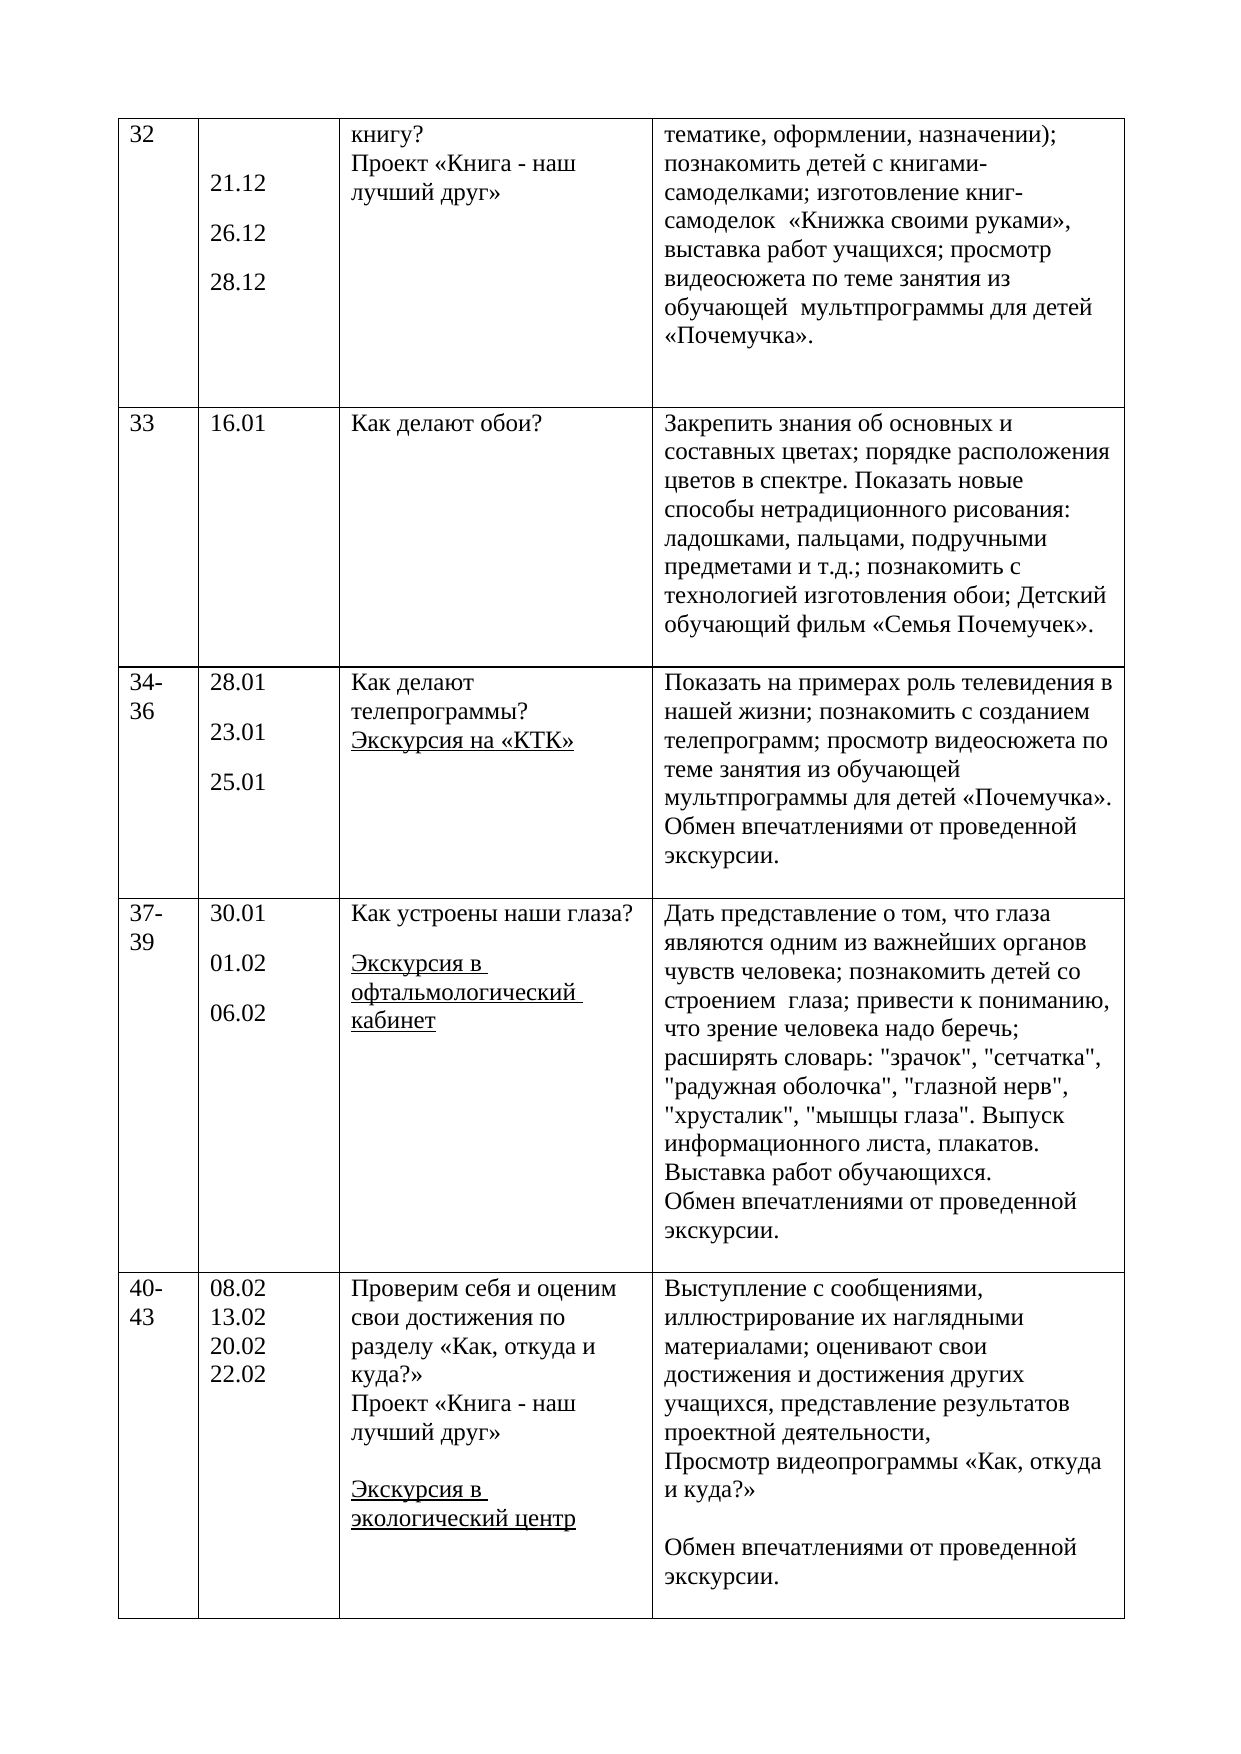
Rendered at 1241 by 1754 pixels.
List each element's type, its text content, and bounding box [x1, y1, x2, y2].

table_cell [199, 119, 339, 407]
table_cell Как делают телепрограммы? Экскурсия на «КТК» [340, 668, 652, 897]
table_cell 34-36 [119, 668, 198, 897]
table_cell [199, 1273, 339, 1618]
table_cell 40-43 [119, 1273, 198, 1618]
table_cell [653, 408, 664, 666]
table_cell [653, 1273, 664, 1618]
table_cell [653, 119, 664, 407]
table_cell Как устроены наши глаза? Экскурсия в офтальмологический кабинет [340, 899, 652, 1272]
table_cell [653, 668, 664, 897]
table_cell 37-39 [119, 899, 198, 1272]
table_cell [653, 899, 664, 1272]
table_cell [340, 119, 652, 407]
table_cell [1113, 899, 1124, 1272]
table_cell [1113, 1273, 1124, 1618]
table_cell 29-32 [119, 119, 198, 407]
table_cell 33 [119, 408, 198, 666]
table_cell Как делают обои? [340, 408, 652, 666]
table_cell 30.01 01.02 06.02 [199, 899, 339, 1272]
table_cell 16.01 [199, 408, 339, 666]
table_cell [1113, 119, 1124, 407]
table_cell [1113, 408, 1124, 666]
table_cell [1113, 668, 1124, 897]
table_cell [340, 1273, 652, 1618]
table_cell 28.01 23.01 25.01 [199, 668, 339, 897]
